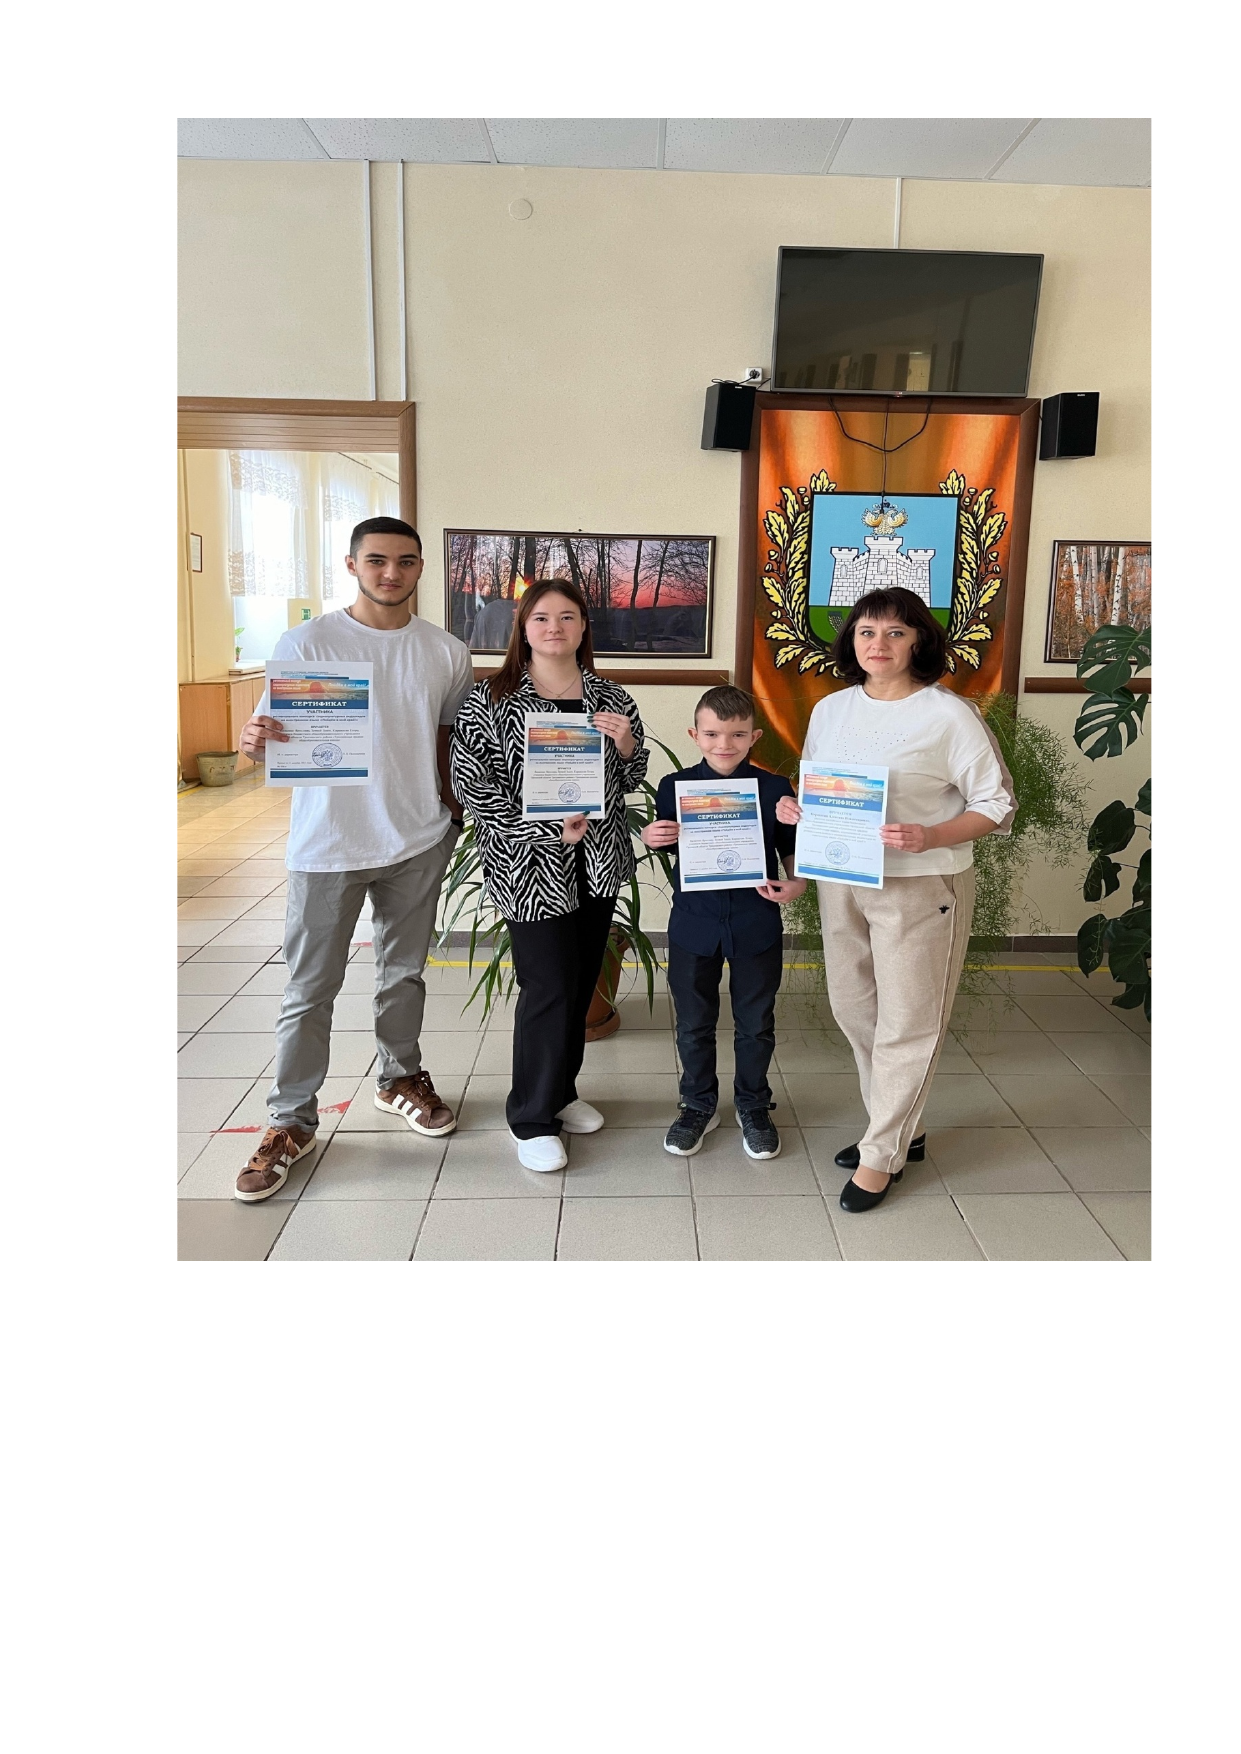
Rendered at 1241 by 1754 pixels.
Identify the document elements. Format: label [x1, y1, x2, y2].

picture [177, 118, 1152, 1261]
